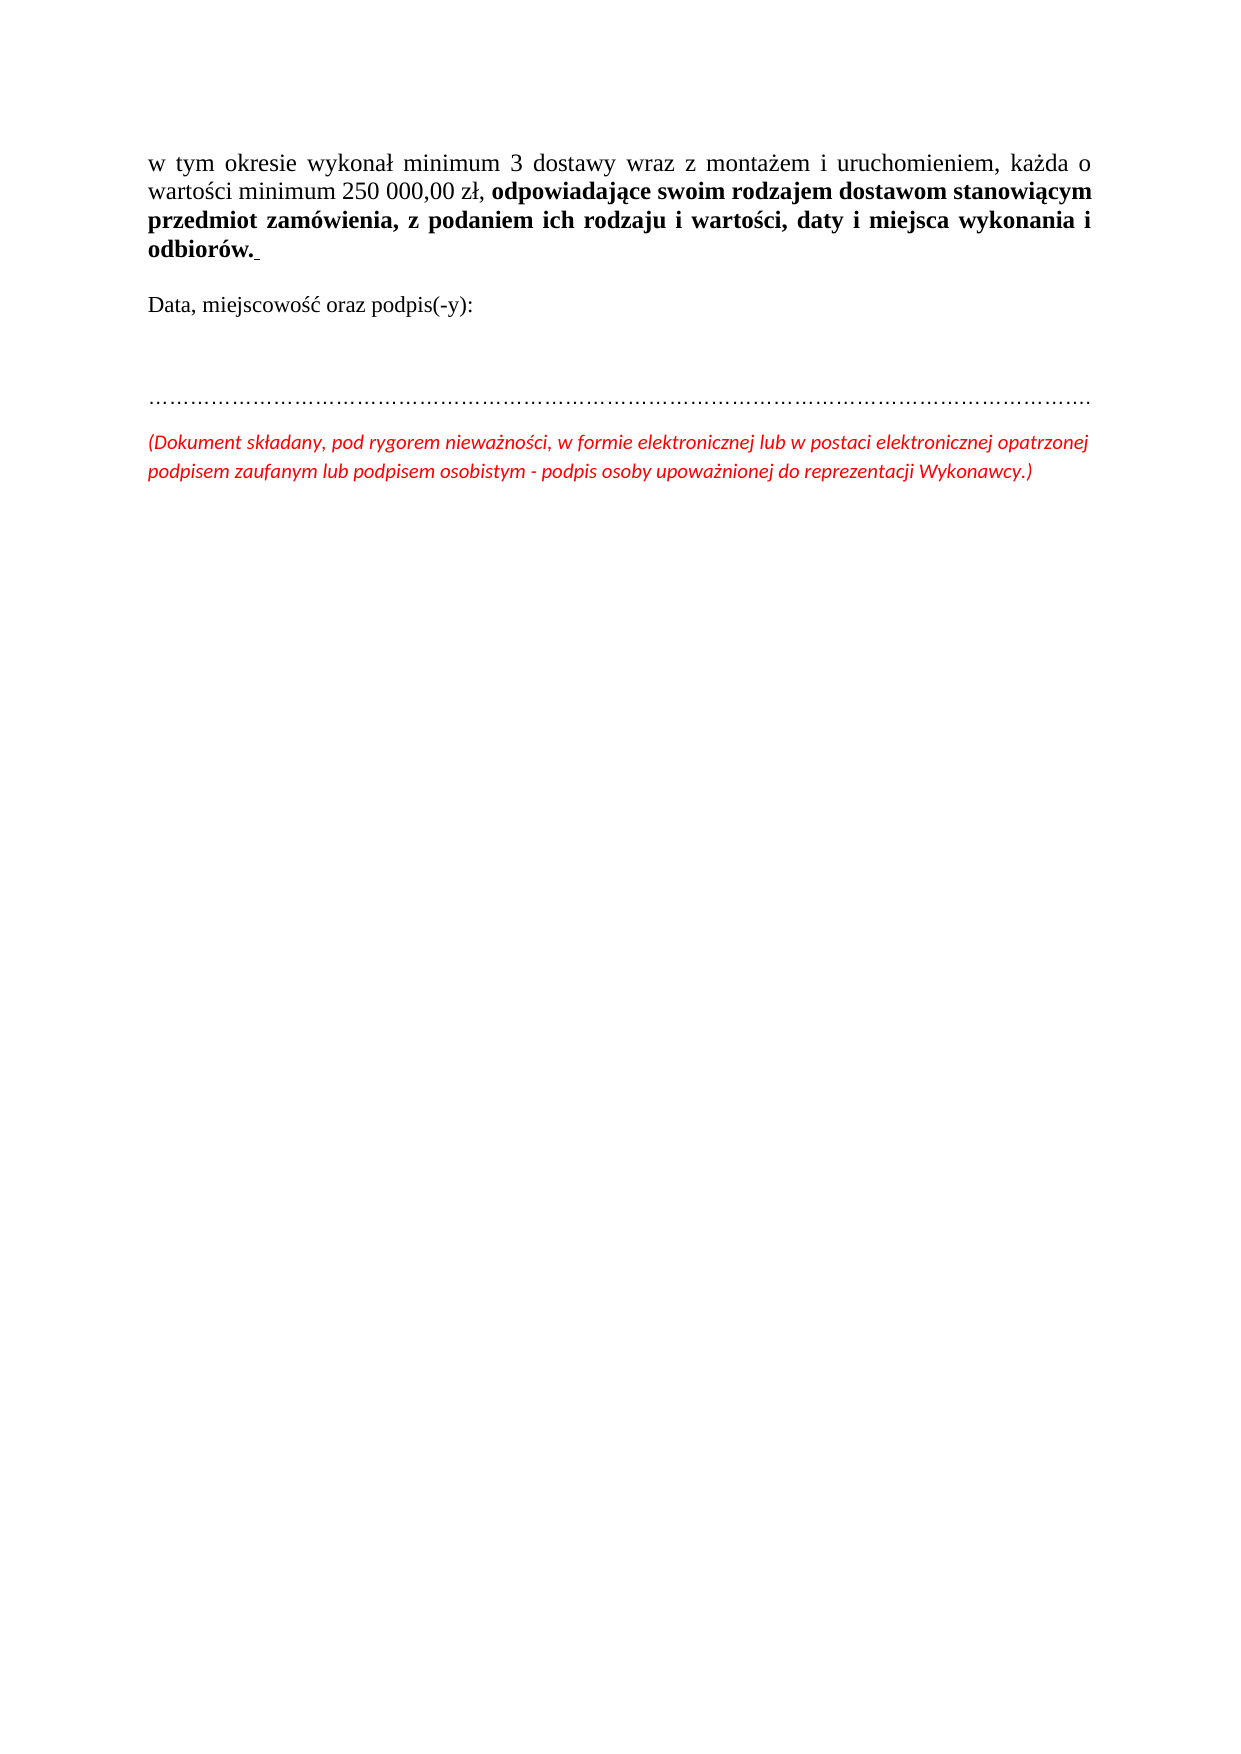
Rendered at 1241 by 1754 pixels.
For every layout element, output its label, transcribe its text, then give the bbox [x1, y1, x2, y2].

text ………………………………………………………………………………………………………………………. [148, 385, 1093, 409]
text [148, 148, 1093, 263]
text Data, miejscowość oraz podpis(-y): [148, 291, 1093, 318]
text (Dokument składany, pod rygorem nieważności, w formie elektronicznej lub w postaci elektronicznej opatrzonej podpisem zaufanym lub podpisem osobistym - podpis osoby upoważnionej do reprezentacji Wykonawcy.) [148, 429, 1093, 484]
